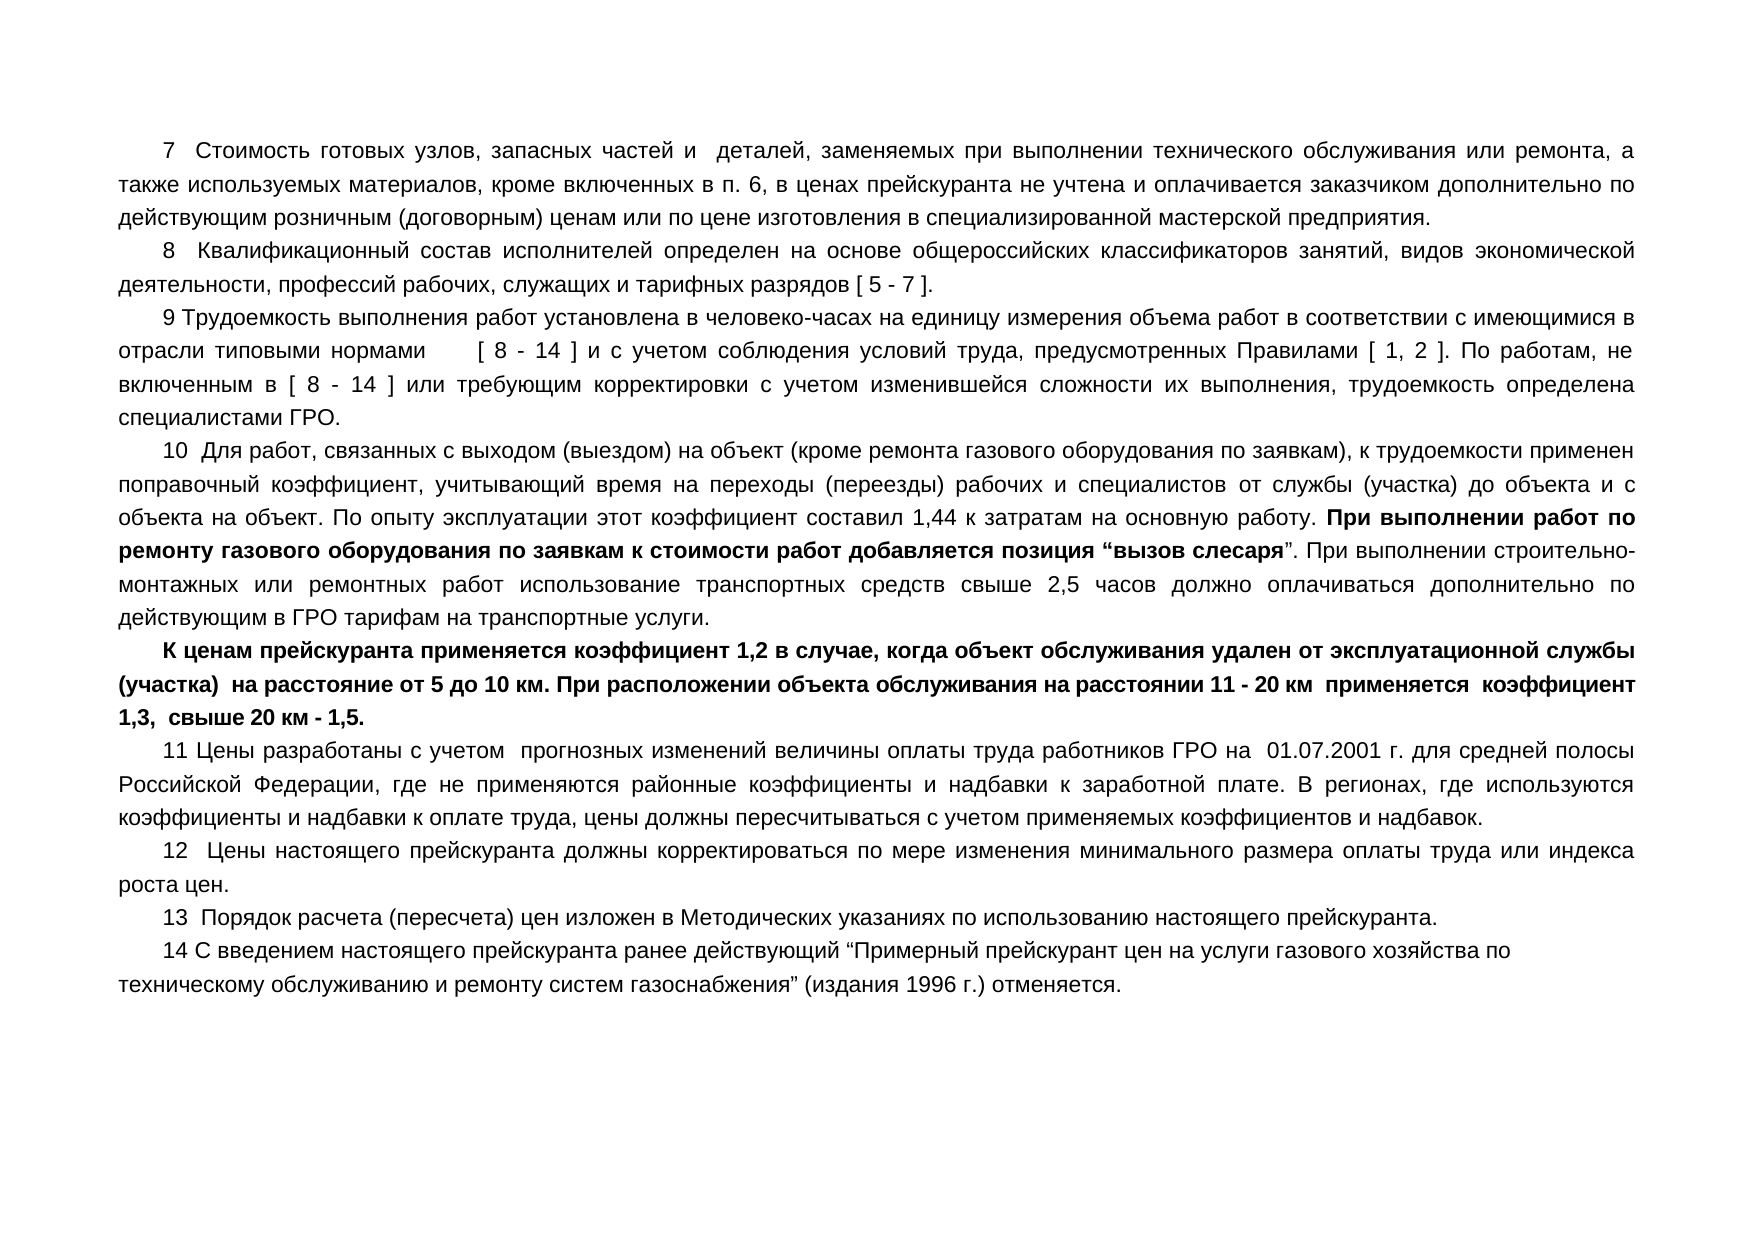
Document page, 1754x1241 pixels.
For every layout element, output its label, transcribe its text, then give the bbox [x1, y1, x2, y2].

text 7 Стоимость готовых узлов, запасных частей и деталей, заменяемых при выполнении технического обслуживания или ремонта, а также используемых материалов, кроме включенных в п. 6, в ценах прейскуранта не учтена и оплачивается заказчиком дополнительно по действующим розничным (договорным) ценам или по цене изготовления в специализированной мастерской предприятия. [118, 132, 1636, 232]
text 13 Порядок расчета (пересчета) цен изложен в Методических указаниях по использованию настоящего прейскуранта. [118, 899, 1636, 932]
text 10 Для работ, связанных с выходом (выездом) на объект (кроме ремонта газового оборудования по заявкам), к трудоемкости применен поправочный коэффициент, учитывающий время на переходы (переезды) рабочих и специалистов от службы (участка) до объекта и с объекта на объект. По опыту эксплуатации этот коэффициент составил 1,44 к затратам на основную работу. При выполнении работ по ремонту газового оборудования по заявкам к стоимости работ добавляется позиция “вызов слесаря”. При выполнении строительно-монтажных или ремонтных работ использование транспортных средств свыше 2,5 часов должно оплачиваться дополнительно по действующим в ГРО тарифам на транспортные услуги. [118, 432, 1636, 632]
text К ценам прейскуранта применяется коэффициент 1,2 в случае, когда объект обслуживания удален от эксплуатационной службы (участка) на расстояние от 5 до 10 км. При расположении объекта обслуживания на расстоянии 11 - 20 км применяется коэффициент 1,3, свыше 20 км - 1,5. [118, 632, 1636, 732]
text 11 Цены разработаны с учетом прогнозных изменений величины оплаты труда работников ГРО на 01.07.2001 г. для средней полосы Российской Федерации, где не применяются районные коэффициенты и надбавки к заработной плате. В регионах, где используются коэффициенты и надбавки к оплате труда, цены должны пересчитываться с учетом применяемых коэффициентов и надбавок. [118, 732, 1636, 832]
text 12 Цены настоящего прейскуранта должны корректироваться по мере изменения минимального размера оплаты труда или индекса роста цен. [118, 832, 1636, 899]
text 9 Трудоемкость выполнения работ установлена в человеко-часах на единицу измерения объема работ в соответствии с имеющимися в отрасли типовыми нормами [ 8 - 14 ] и с учетом соблюдения условий труда, предусмотренных Правилами [ 1, 2 ]. По работам, не включенным в [ 8 - 14 ] или требующим корректировки с учетом изменившейся сложности их выполнения, трудоемкость определена специалистами ГРО. [118, 299, 1636, 432]
text 14 С введением настоящего прейскуранта ранее действующий “Примерный прейскурант цен на услуги газового хозяйства по техническому обслуживанию и ремонту систем газоснабжения” (издания 1996 г.) отменяется. [118, 932, 1636, 999]
text 8 Квалификационный состав исполнителей определен на основе общероссийских классификаторов занятий, видов экономической деятельности, профессий рабочих, служащих и тарифных разрядов [ 5 - 7 ]. [118, 232, 1636, 299]
